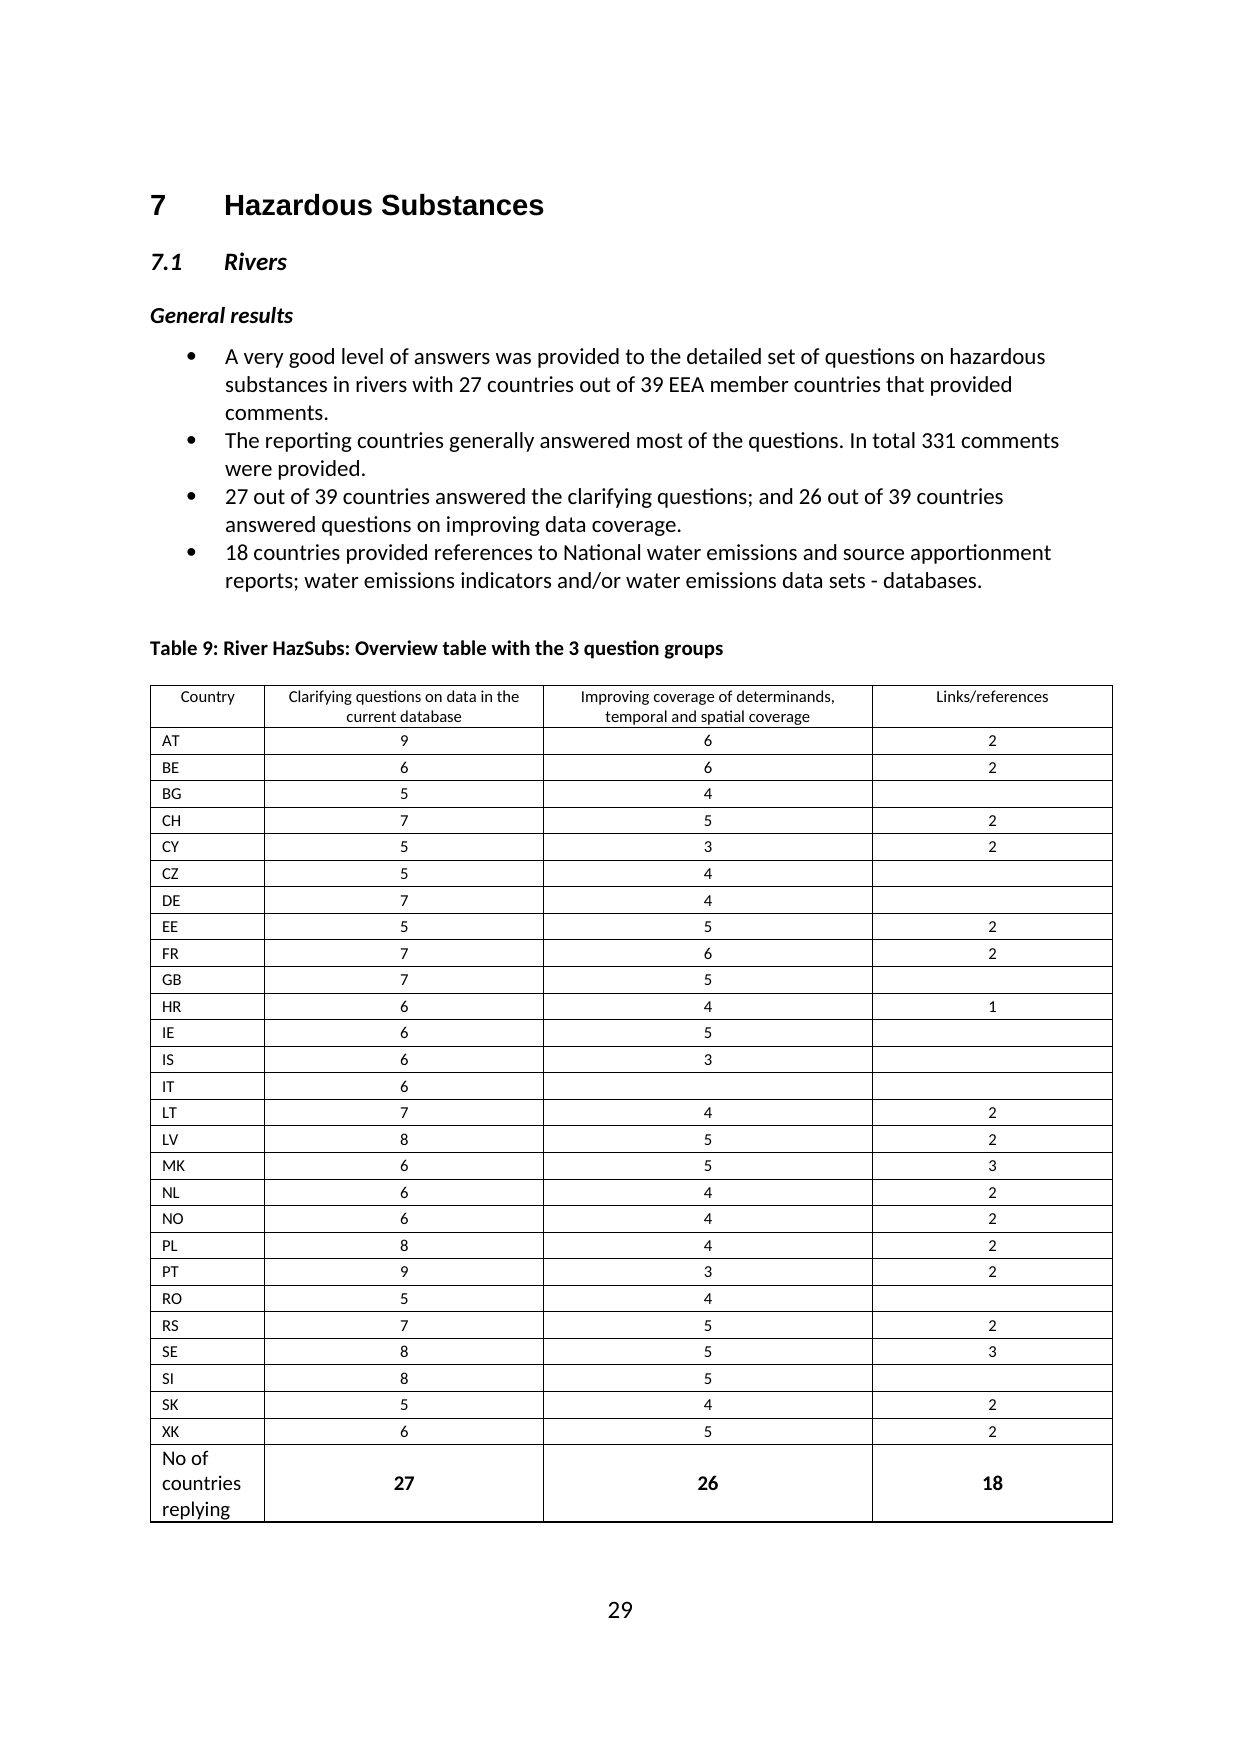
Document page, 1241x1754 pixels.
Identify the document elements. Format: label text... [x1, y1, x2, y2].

table_cell 5 [265, 914, 543, 939]
table_cell SK [151, 1392, 264, 1417]
table_cell 4 [544, 1286, 872, 1311]
table_cell 2 [873, 1180, 1112, 1205]
table_cell 5 [265, 861, 543, 886]
table_cell 5 [265, 1286, 543, 1311]
table_cell 4 [544, 1180, 872, 1205]
table_cell [873, 1073, 1112, 1099]
table_cell NO [151, 1206, 264, 1232]
subtitle Hazardous Substances [150, 187, 1090, 221]
table_cell 2 [873, 940, 1112, 966]
table_cell 6 [265, 994, 543, 1019]
table_cell 3 [544, 834, 872, 860]
table_cell PL [151, 1233, 264, 1258]
table_cell 3 [873, 1153, 1112, 1178]
table_cell [873, 1365, 1112, 1391]
table_cell 8 [265, 1365, 543, 1391]
table_cell NL [151, 1180, 264, 1205]
table_cell 9 [265, 1259, 543, 1285]
table_cell 6 [265, 1047, 543, 1072]
table_cell 7 [265, 1312, 543, 1338]
table_cell GB [151, 967, 264, 992]
table_cell PT [151, 1259, 264, 1285]
table_cell 5 [265, 1392, 543, 1417]
table_cell 4 [544, 1233, 872, 1258]
table_cell 6 [265, 1073, 543, 1099]
table_cell 2 [873, 1392, 1112, 1417]
table_cell 2 [873, 834, 1112, 860]
table_cell RO [151, 1286, 264, 1311]
table_cell 5 [544, 914, 872, 939]
table_cell 1 [873, 994, 1112, 1019]
table_cell 4 [544, 861, 872, 886]
table_cell [873, 967, 1112, 992]
table_cell 18 [873, 1445, 1112, 1521]
table_cell 3 [544, 1259, 872, 1285]
table_cell No of countries replying [151, 1445, 264, 1521]
table_cell FR [151, 940, 264, 966]
table_cell 6 [544, 940, 872, 966]
table_cell 2 [873, 728, 1112, 753]
table_cell SE [151, 1339, 264, 1364]
table_cell 5 [544, 1419, 872, 1444]
table_cell 4 [544, 781, 872, 807]
table_cell 2 [873, 914, 1112, 939]
subtitle Rivers [150, 246, 1090, 277]
table_cell [873, 1020, 1112, 1046]
table_cell 4 [544, 994, 872, 1019]
table_cell BE [151, 755, 264, 780]
table_cell [873, 1286, 1112, 1311]
table_cell 5 [544, 1339, 872, 1364]
list The reporting countries generally answered most of the questions. In total 331 comments were provided. [187, 426, 1090, 482]
table_cell 2 [873, 1312, 1112, 1338]
table_cell 5 [544, 1365, 872, 1391]
table_cell [544, 1073, 872, 1099]
table_cell 6 [265, 1206, 543, 1232]
table_cell 2 [873, 1100, 1112, 1125]
table_cell HR [151, 994, 264, 1019]
table_cell 5 [544, 1312, 872, 1338]
table_cell 9 [265, 728, 543, 753]
table_cell 7 [265, 887, 543, 913]
table_cell 2 [873, 1233, 1112, 1258]
table_cell 2 [873, 1259, 1112, 1285]
table_cell 5 [544, 1126, 872, 1152]
table_cell 7 [265, 1100, 543, 1125]
table_cell 4 [544, 1392, 872, 1417]
table_cell CY [151, 834, 264, 860]
table_cell 2 [873, 1126, 1112, 1152]
table_cell IT [151, 1073, 264, 1099]
table_cell 6 [544, 728, 872, 753]
table_cell 2 [873, 755, 1112, 780]
table_cell DE [151, 887, 264, 913]
table_cell [873, 1047, 1112, 1072]
table_cell MK [151, 1153, 264, 1178]
table_cell RS [151, 1312, 264, 1338]
table_cell 5 [544, 1153, 872, 1178]
table_cell 4 [544, 1206, 872, 1232]
table_cell IS [151, 1047, 264, 1072]
table_cell 6 [265, 1020, 543, 1046]
table_cell 4 [544, 887, 872, 913]
table_cell XK [151, 1419, 264, 1444]
list 27 out of 39 countries answered the clarifying questions; and 26 out of 39 countries answered questions on improving data coverage. [187, 482, 1090, 538]
table_cell AT [151, 728, 264, 753]
table_cell CH [151, 808, 264, 833]
table_cell 2 [873, 1419, 1112, 1444]
list 18 countries provided references to National water emissions and source apportionment reports; water emissions indicators and/or water emissions data sets - databases. [187, 538, 1090, 594]
table_cell 6 [265, 755, 543, 780]
table_cell 7 [265, 967, 543, 992]
table_header Clarifying questions on data in the current database [265, 686, 543, 727]
table_header Improving coverage of determinands, temporal and spatial coverage [544, 686, 872, 727]
table_cell 5 [265, 834, 543, 860]
table_cell 7 [265, 940, 543, 966]
table_cell 6 [265, 1153, 543, 1178]
table_cell SI [151, 1365, 264, 1391]
table_cell EE [151, 914, 264, 939]
text General results [150, 302, 1090, 329]
table_cell LT [151, 1100, 264, 1125]
table_cell 2 [873, 808, 1112, 833]
table_cell 8 [265, 1233, 543, 1258]
table_cell 5 [544, 1020, 872, 1046]
table_cell [873, 887, 1112, 913]
table_cell [873, 861, 1112, 886]
table_cell 5 [265, 781, 543, 807]
table_cell [873, 781, 1112, 807]
table_cell 6 [265, 1419, 543, 1444]
table_cell 5 [544, 808, 872, 833]
table_cell 7 [265, 808, 543, 833]
table_cell 26 [544, 1445, 872, 1521]
text Table 9: River HazSubs: Overview table with the 3 question groups [150, 635, 1090, 660]
table_cell 6 [265, 1180, 543, 1205]
table_cell 5 [544, 967, 872, 992]
list A very good level of answers was provided to the detailed set of questions on hazardous substances in rivers with 27 countries out of 39 EEA member countries that provided comments. [187, 342, 1090, 426]
table_cell 8 [265, 1339, 543, 1364]
table_cell CZ [151, 861, 264, 886]
table_cell 3 [544, 1047, 872, 1072]
table_header Country [151, 686, 264, 727]
table_cell 6 [544, 755, 872, 780]
table_cell LV [151, 1126, 264, 1152]
table_cell IE [151, 1020, 264, 1046]
table_cell 2 [873, 1206, 1112, 1232]
table_header Links/references [873, 686, 1112, 727]
table_cell 3 [873, 1339, 1112, 1364]
table_cell 4 [544, 1100, 872, 1125]
table_cell 27 [265, 1445, 543, 1521]
table_cell BG [151, 781, 264, 807]
table_cell 8 [265, 1126, 543, 1152]
